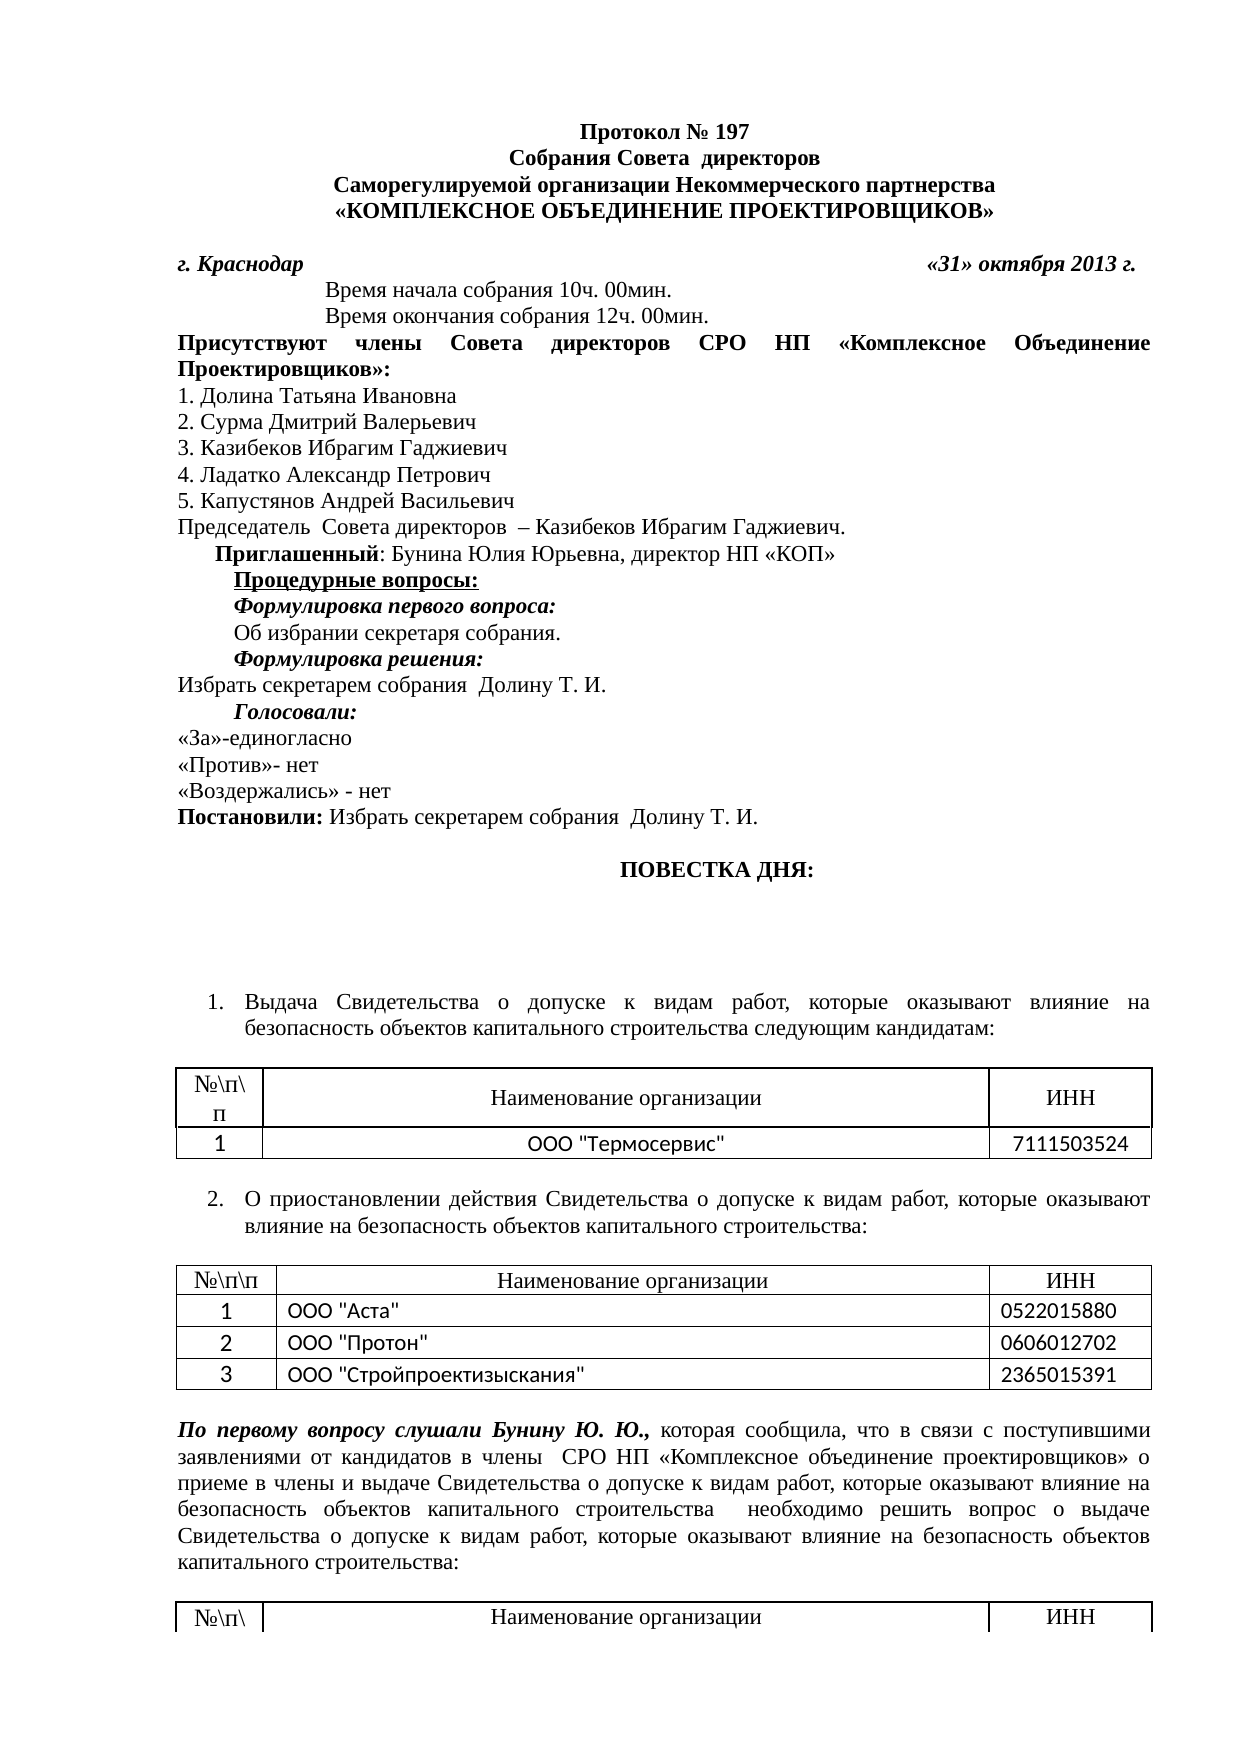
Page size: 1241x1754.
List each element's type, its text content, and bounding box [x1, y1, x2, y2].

table_cell ООО "Стройпроектизыскания" [277, 1359, 989, 1389]
text По первому вопросу слушали Бунину Ю. Ю., которая сообщила, что в связи с поступившими заявлениями от кандидатов в члены СРО НП «Комплексное объединение проектировщиков» о приеме в члены и выдаче Свидетельства о допуске к видам работ, которые оказывают влияние на безопасность объектов капитального строительства необходимо решить вопрос о выдаче Свидетельства о допуске к видам работ, которые оказывают влияние на безопасность объектов капитального строительства: [177, 1416, 1152, 1574]
text 1. Долина Татьяна Ивановна [177, 382, 1152, 408]
text Время начала собрания 10ч. 00мин. [177, 276, 1152, 303]
table_header №\п\п [177, 1266, 276, 1294]
text Протокол № 197 [177, 118, 1152, 144]
text Формулировка первого вопроса: [177, 592, 1152, 619]
table_cell 2365015391 [990, 1359, 1151, 1389]
text 2. Сурма Дмитрий Валерьевич [177, 408, 1152, 434]
text Приглашенный: Бунина Юлия Юрьевна, директор НП «КОП» [215, 540, 1152, 566]
text Саморегулируемой организации Некоммерческого партнерства [177, 171, 1152, 197]
text 5. Капустянов Андрей Васильевич [177, 487, 1152, 513]
text Председатель Совета директоров – Казибеков Ибрагим Гаджиевич. [177, 513, 1152, 540]
text «Воздержались» - нет [177, 777, 1152, 803]
table_header Наименование организации [277, 1266, 989, 1294]
table_header ИНН [990, 1603, 1151, 1632]
table_cell 3 [177, 1359, 276, 1389]
text «КОМПЛЕКСНОЕ ОБЪЕДИНЕНИЕ ПРОЕКТИРОВЩИКОВ» [177, 197, 1152, 223]
text Постановили: Избрать секретарем собрания Долину Т. И. [177, 803, 1152, 830]
table_header №\п\п [177, 1603, 262, 1632]
table_cell 1 [177, 1295, 276, 1326]
text Об избрании секретаря собрания. [177, 619, 1152, 645]
table_header ИНН [990, 1069, 1151, 1126]
text Присутствуют члены Совета директоров СРО НП «Комплексное Объединение Проектировщиков»: [177, 329, 1152, 382]
text г. Краснодар «31» октября 2013 г. [177, 250, 1152, 276]
text ПОВЕСТКА ДНЯ: [177, 856, 1152, 882]
text Избрать секретарем собрания Долину Т. И. [177, 672, 1152, 698]
table_header ИНН [990, 1266, 1151, 1294]
table_header Наименование организации [264, 1069, 988, 1126]
table_cell 2 [177, 1327, 276, 1357]
text 4. Ладатко Александр Петрович [177, 461, 1152, 487]
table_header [264, 1603, 988, 1632]
table_cell ООО "Протон" [277, 1327, 989, 1357]
list О приостановлении действия Свидетельства о допуске к видам работ, которые оказывают влияние на безопасность объектов капитального строительства: [207, 1185, 1152, 1238]
table_cell 7111503524 [990, 1126, 1151, 1158]
table_cell 0606012702 [990, 1327, 1151, 1357]
text Время окончания собрания 12ч. 00мин. [177, 303, 1152, 329]
text Голосовали: [177, 698, 1152, 724]
table_header №\п\п [177, 1069, 262, 1126]
list Выдача Свидетельства о допуске к видам работ, которые оказывают влияние на безопасность объектов капитального строительства следующим кандидатам: [207, 988, 1152, 1041]
table_cell 1 [177, 1127, 262, 1158]
text «За»-единогласно [177, 724, 1152, 751]
text 3. Казибеков Ибрагим Гаджиевич [177, 434, 1152, 461]
text Процедурные вопросы: [177, 566, 1152, 592]
text Формулировка решения: [177, 645, 1152, 672]
text «Против»- нет [177, 751, 1152, 777]
text Собрания Совета директоров [177, 144, 1152, 171]
table_cell ООО "Термосервис" [263, 1128, 989, 1158]
table_cell 0522015880 [990, 1295, 1151, 1326]
table_cell ООО "Аста" [277, 1295, 989, 1326]
